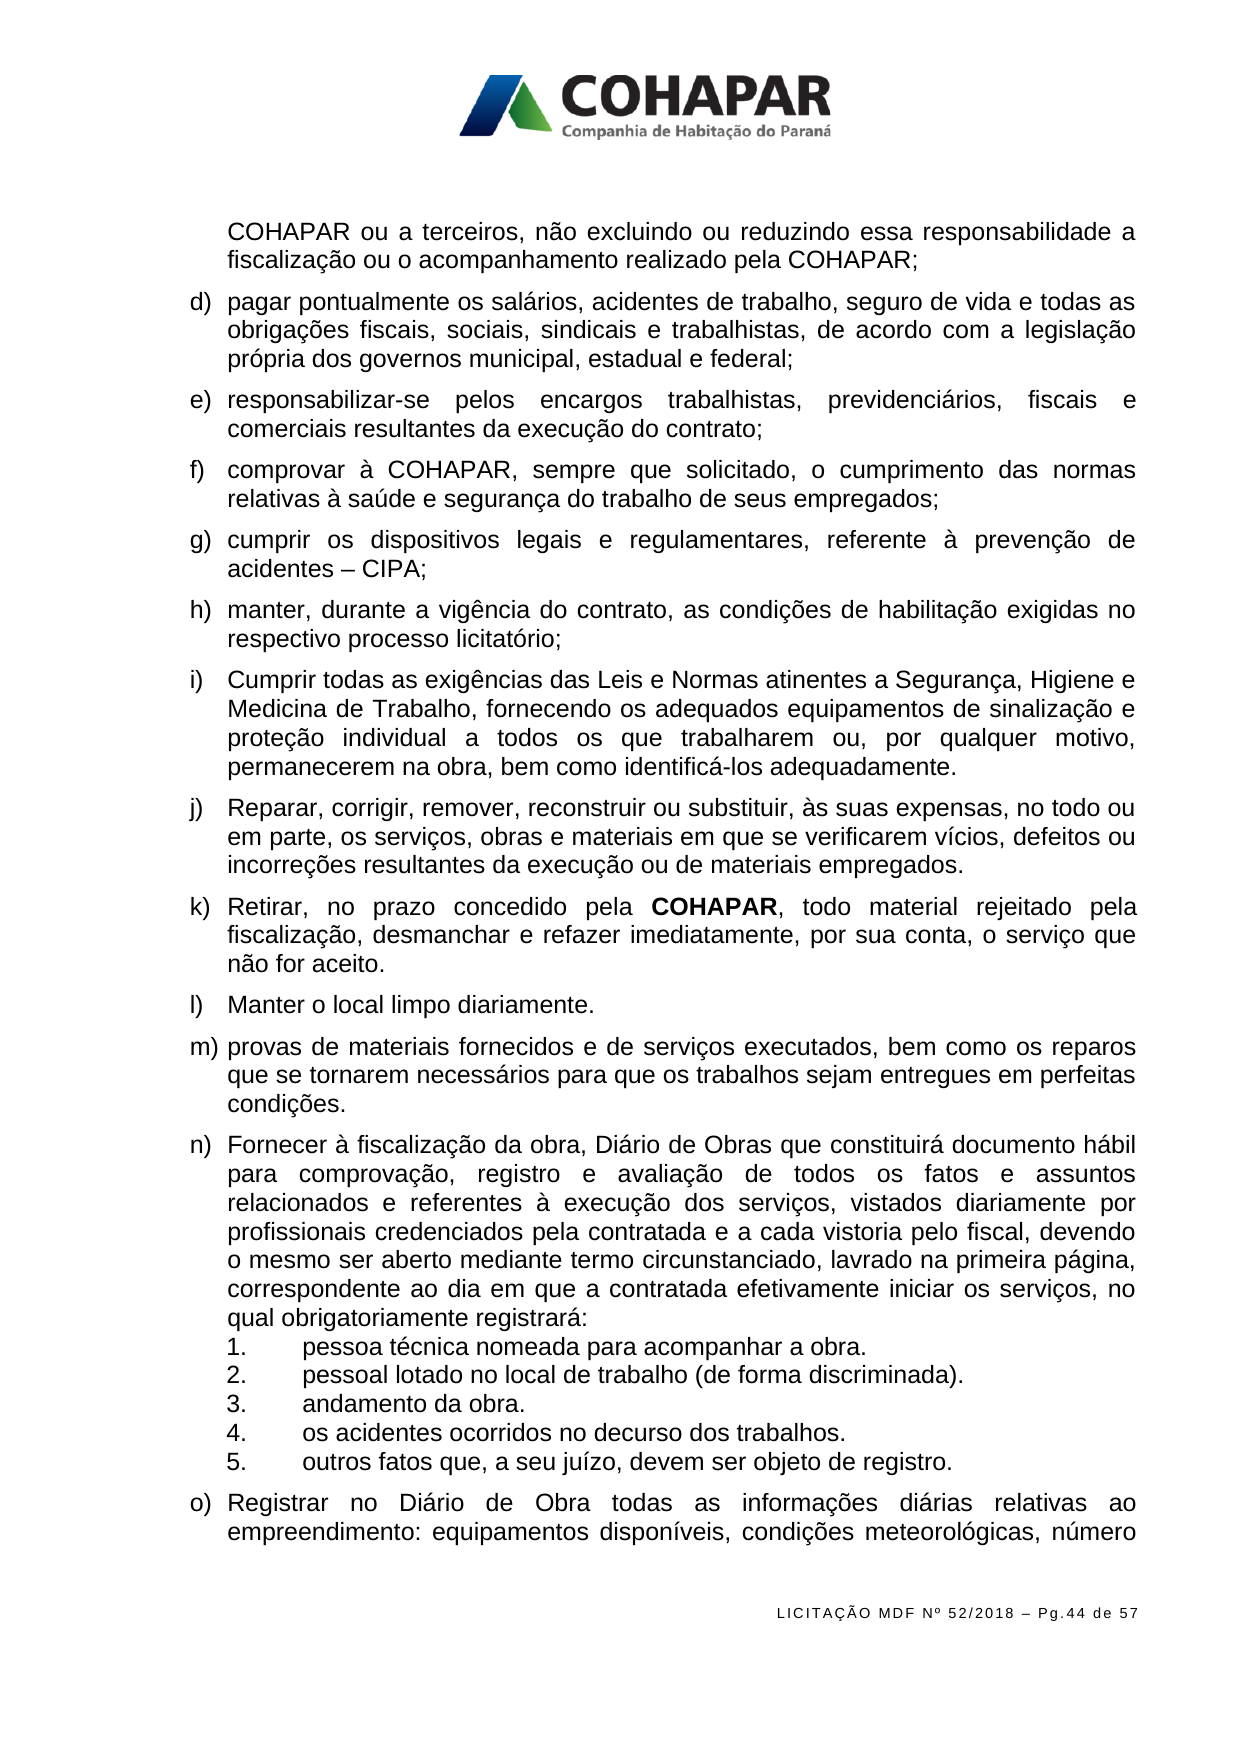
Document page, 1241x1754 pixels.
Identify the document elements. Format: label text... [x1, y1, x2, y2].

list pessoal lotado no local de trabalho (de forma discriminada). [226, 1360, 1138, 1389]
picture [459, 75, 831, 140]
list pagar pontualmente os salários, acidentes de trabalho, seguro de vida e todas as obrigações fiscais, sociais, sindicais e trabalhistas, de acordo com a legislação própria dos governos municipal, estadual e federal; [189, 287, 1138, 373]
list provas de materiais fornecidos e de serviços executados, bem como os reparos que se tornarem necessários para que os trabalhos sejam entregues em perfeitas condições. [189, 1032, 1138, 1118]
list outros fatos que, a seu juízo, devem ser objeto de registro. [226, 1447, 1138, 1475]
list pessoa técnica nomeada para acompanhar a obra. [226, 1332, 1138, 1360]
list manter, durante a vigência do contrato, as condições de habilitação exigidas no respectivo processo licitatório; [189, 595, 1138, 653]
list Cumprir todas as exigências das Leis e Normas atinentes a Segurança, Higiene e Medicina de Trabalho, fornecendo os adequados equipamentos de sinalização e proteção individual a todos os que trabalharem ou, por qualquer motivo, permanecerem na obra, bem como identificá-los adequadamente. [189, 665, 1138, 780]
list responsabilizar-se pelos encargos trabalhistas, previdenciários, fiscais e comerciais resultantes da execução do contrato; [189, 385, 1138, 443]
list comprovar à COHAPAR, sempre que solicitado, o cumprimento das normas relativas à saúde e segurança do trabalho de seus empregados; [189, 455, 1138, 513]
list Fornecer à fiscalização da obra, Diário de Obras que constituirá documento hábil para comprovação, registro e avaliação de todos os fatos e assuntos relacionados e referentes à execução dos serviços, vistados diariamente por profissionais credenciados pela contratada e a cada vistoria pelo fiscal, devendo o mesmo ser aberto mediante termo circunstanciado, lavrado na primeira página, correspondente ao dia em que a contratada efetivamente iniciar os serviços, no qual obrigatoriamente registrará: [189, 1130, 1138, 1332]
list andamento da obra. [226, 1389, 1138, 1418]
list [189, 217, 1138, 274]
list Retirar, no prazo concedido pela COHAPAR, todo material rejeitado pela fiscalização, desmanchar e refazer imediatamente, por sua conta, o serviço que não for aceito. [189, 892, 1138, 978]
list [189, 1488, 1138, 1545]
list Manter o local limpo diariamente. [189, 990, 1138, 1019]
list Reparar, corrigir, remover, reconstruir ou substituir, às suas expensas, no todo ou em parte, os serviços, obras e materiais em que se verificarem vícios, defeitos ou incorreções resultantes da execução ou de materiais empregados. [189, 793, 1138, 879]
list cumprir os dispositivos legais e regulamentares, referente à prevenção de acidentes – CIPA; [189, 525, 1138, 583]
list os acidentes ocorridos no decurso dos trabalhos. [226, 1418, 1138, 1447]
